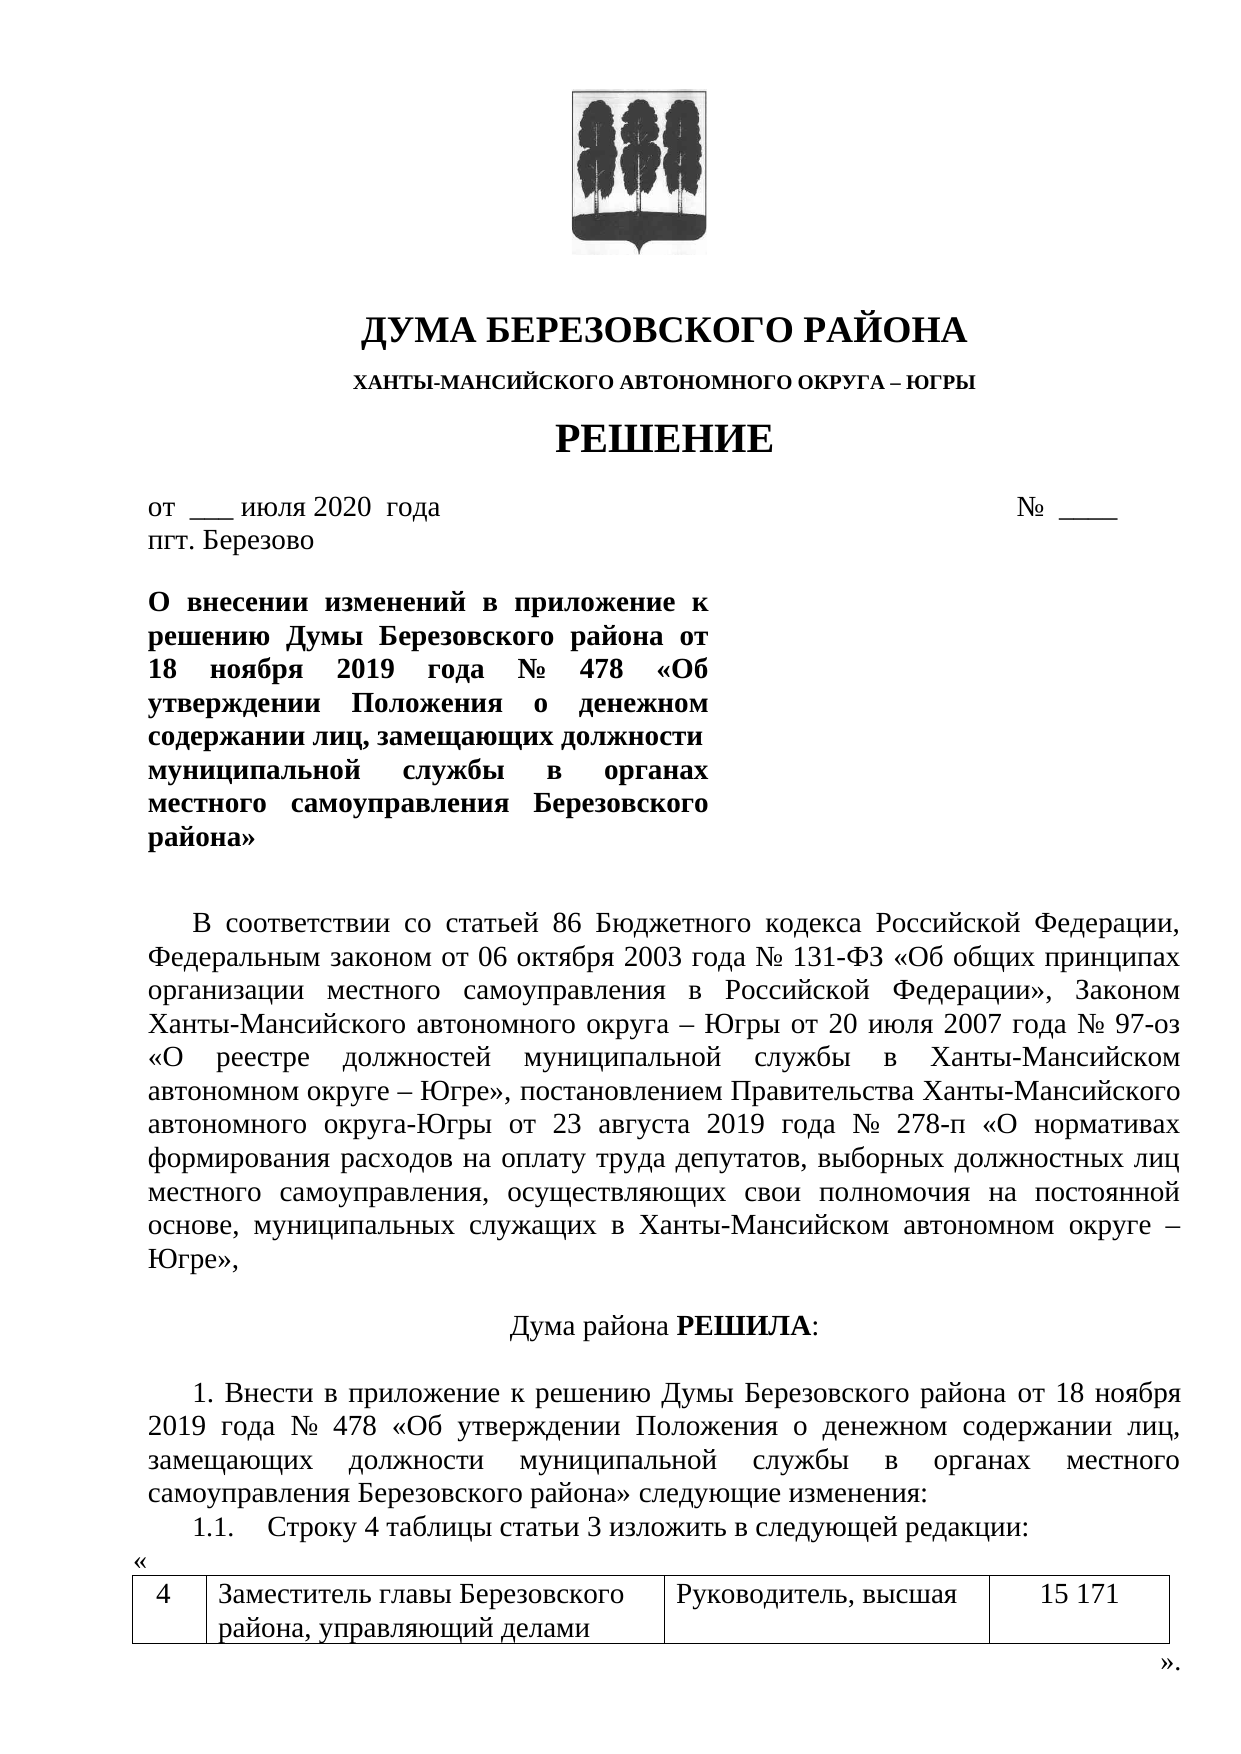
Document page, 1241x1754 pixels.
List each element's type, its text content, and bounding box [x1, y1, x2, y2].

text муниципальной службы в органах местного самоуправления Березовского района» [148, 752, 709, 852]
table_header 4 [133, 1576, 206, 1643]
text 1. Внести в приложение к решению Думы Березовского района от 18 ноября 2019 года № 478 «Об утверждении Положения о денежном содержании лиц, замещающих должности муниципальной службы в органах местного самоуправления Березовского района» следующие изменения: [148, 1375, 1181, 1509]
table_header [207, 1576, 664, 1643]
picture [571, 89, 707, 255]
text ДУМА БЕРЕЗОВСКОГО РАЙОНА [148, 307, 1181, 351]
text от ___ июля 2020 года № ____ [148, 489, 1181, 522]
table_header 15 171 [990, 1576, 1169, 1643]
text В соответствии со статьей 86 Бюджетного кодекса Российской Федерации, Федеральным законом от 06 октября 2003 года № 131-ФЗ «Об общих принципах организации местного самоуправления в Российской Федерации», Законом Ханты-Мансийского автономного округа – Югры от 20 июля 2007 года № 97-оз «О реестре должностей муниципальной службы в Ханты-Мансийском автономном округе – Югре», постановлением Правительства Ханты-Мансийского автономного округа-Югры от 23 августа 2019 года № 278-п «О нормативах формирования расходов на оплату труда депутатов, выборных должностных лиц местного самоуправления, осуществляющих свои полномочия на постоянной основе, муниципальных служащих в Ханты-Мансийском автономном округе – Югре», [148, 905, 1181, 1274]
list « [133, 1543, 1181, 1575]
table_header Руководитель, высшая [665, 1576, 989, 1643]
list ». [267, 1644, 1181, 1677]
text ХАНТЫ-МАНСИЙСКОГО АВТОНОМНОГО ОКРУГА – ЮГРЫ [148, 370, 1181, 394]
text Дума района РЕШИЛА: [148, 1308, 1181, 1341]
text О внесении изменений в приложение к решению Думы Березовского района от 18 ноября 2019 года № 478 «Об утверждении Положения о денежном содержании лиц, замещающих должности [148, 584, 709, 752]
text пгт. Березово [148, 522, 1181, 556]
list Строку 4 таблицы статьи 3 изложить в следующей редакции: [192, 1509, 1181, 1543]
text РЕШЕНИЕ [148, 413, 1181, 461]
